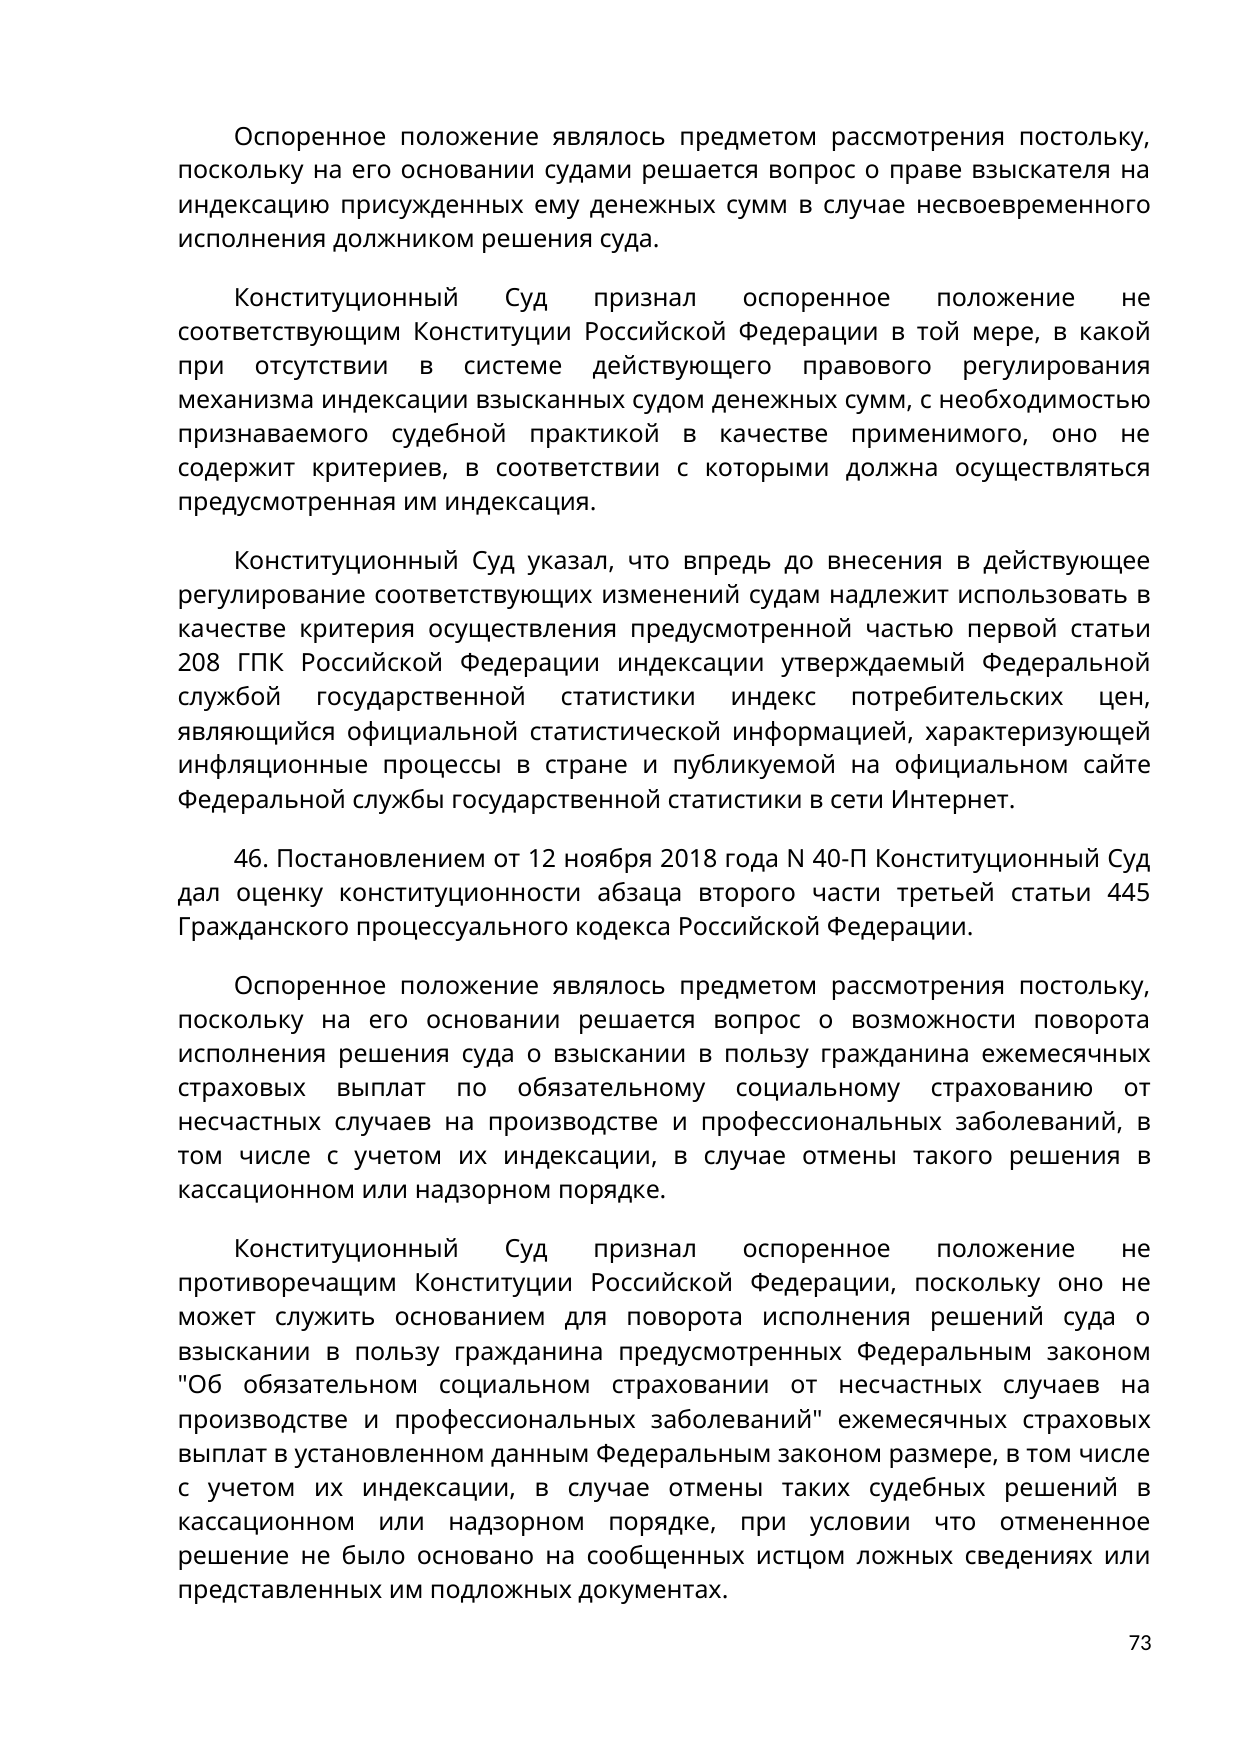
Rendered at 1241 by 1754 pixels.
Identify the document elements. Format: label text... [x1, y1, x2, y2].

text Конституционный Суд признал оспоренное положение не соответствующим Конституции Российской Федерации в той мере, в какой при отсутствии в системе действующего правового регулирования механизма индексации взысканных судом денежных сумм, с необходимостью признаваемого судебной практикой в качестве применимого, оно не содержит критериев, в соответствии с которыми должна осуществляться предусмотренная им индексация. [177, 279, 1152, 518]
text Оспоренное положение являлось предметом рассмотрения постольку, поскольку на его основании решается вопрос о возможности поворота исполнения решения суда о взыскании в пользу гражданина ежемесячных страховых выплат по обязательному социальному страхованию от несчастных случаев на производстве и профессиональных заболеваний, в том числе с учетом их индексации, в случае отмены такого решения в кассационном или надзорном порядке. [177, 967, 1152, 1206]
text 46. Постановлением от 12 ноября 2018 года N 40-П Конституционный Суд дал оценку конституционности абзаца второго части третьей статьи 445 Гражданского процессуального кодекса Российской Федерации. [177, 840, 1152, 942]
text Конституционный Суд указал, что впредь до внесения в действующее регулирование соответствующих изменений судам надлежит использовать в качестве критерия осуществления предусмотренной частью первой статьи 208 ГПК Российской Федерации индексации утверждаемый Федеральной службой государственной статистики индекс потребительских цен, являющийся официальной статистической информацией, характеризующей инфляционные процессы в стране и публикуемой на официальном сайте Федеральной службы государственной статистики в сети Интернет. [177, 543, 1152, 815]
text Оспоренное положение являлось предметом рассмотрения постольку, поскольку на его основании судами решается вопрос о праве взыскателя на индексацию присужденных ему денежных сумм в случае несвоевременного исполнения должником решения суда. [177, 118, 1152, 254]
text Конституционный Суд признал оспоренное положение не противоречащим Конституции Российской Федерации, поскольку оно не может служить основанием для поворота исполнения решений суда о взыскании в пользу гражданина предусмотренных Федеральным законом "Об обязательном социальном страховании от несчастных случаев на производстве и профессиональных заболеваний" ежемесячных страховых выплат в установленном данным Федеральным законом размере, в том числе с учетом их индексации, в случае отмены таких судебных решений в кассационном или надзорном порядке, при условии что отмененное решение не было основано на сообщенных истцом ложных сведениях или представленных им подложных документах. [177, 1231, 1152, 1606]
